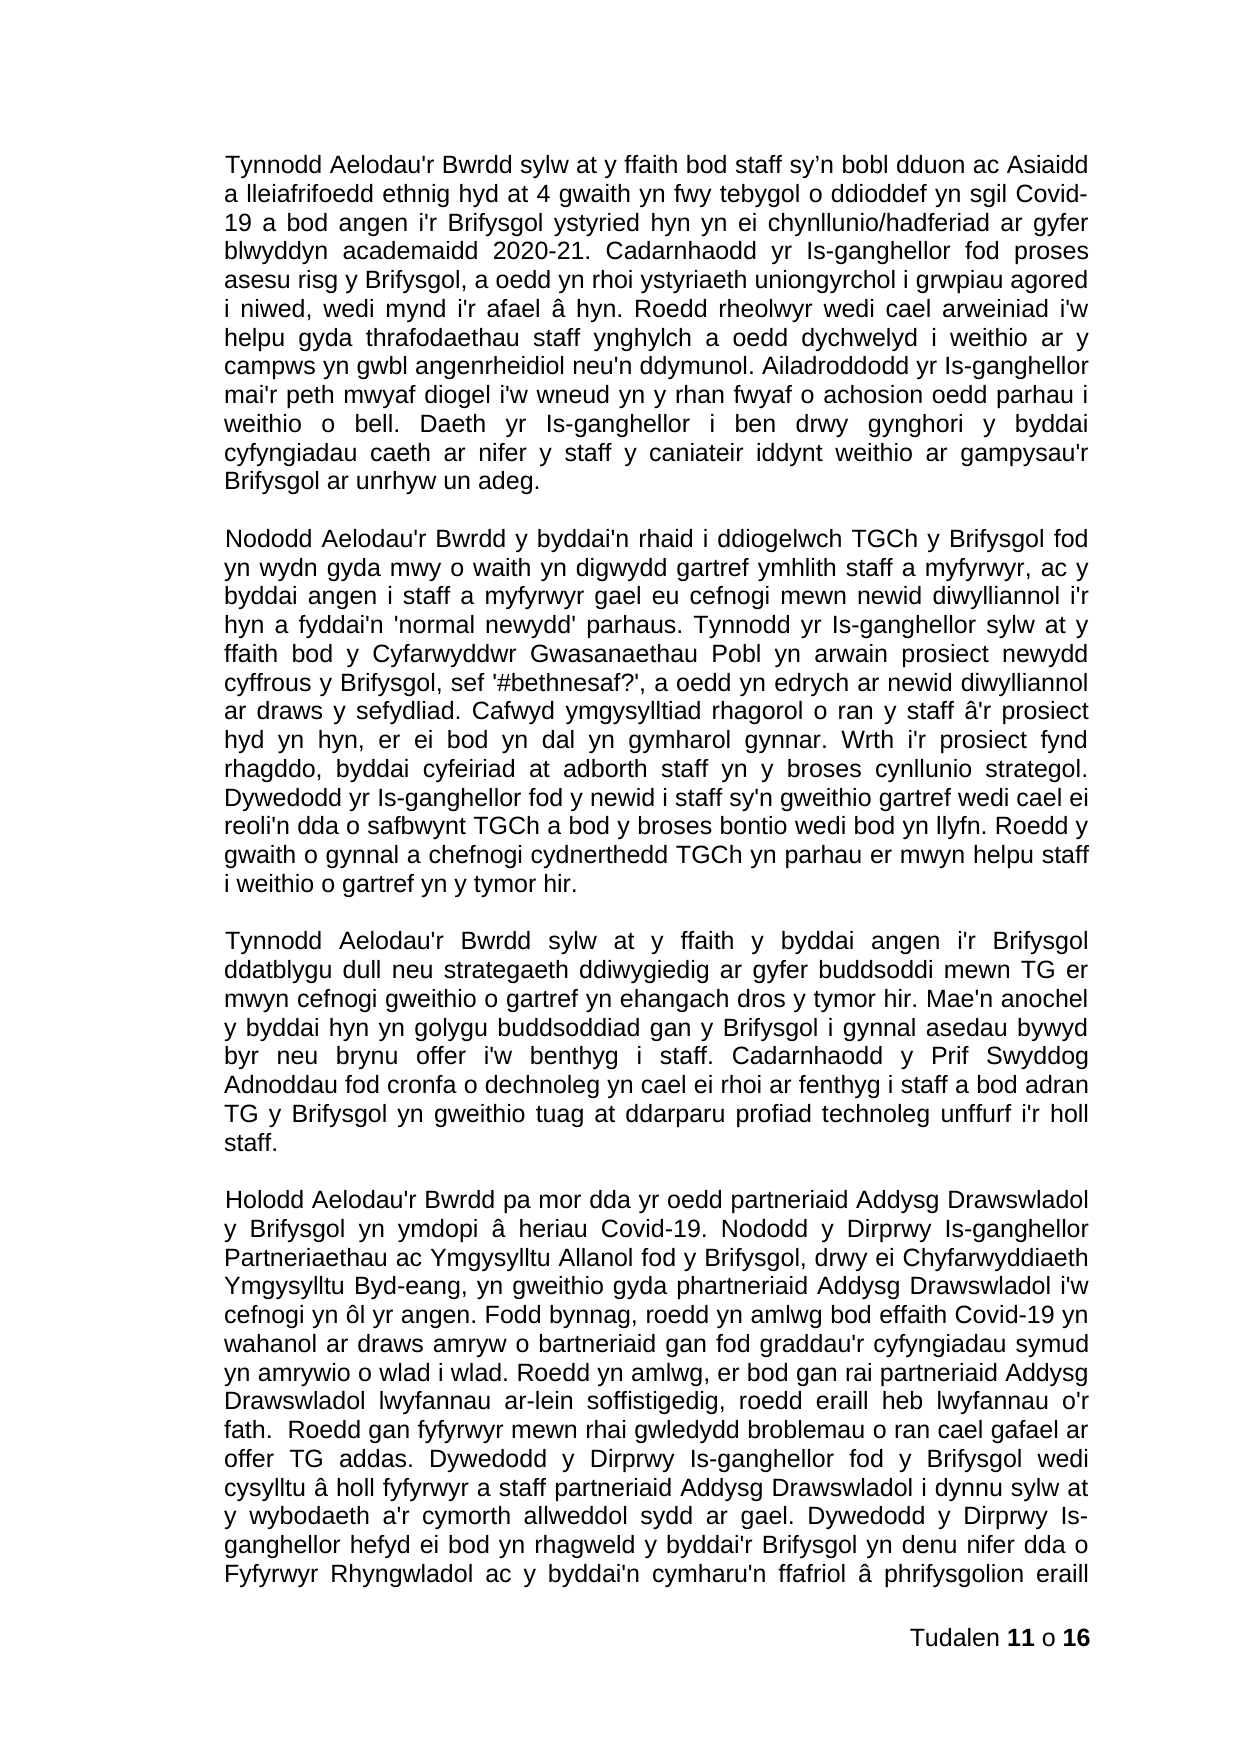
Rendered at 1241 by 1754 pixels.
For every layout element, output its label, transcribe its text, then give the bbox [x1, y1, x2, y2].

text Tynnodd Aelodau'r Bwrdd sylw at y ffaith y byddai angen i'r Brifysgol ddatblygu dull neu strategaeth ddiwygiedig ar gyfer buddsoddi mewn TG er mwyn cefnogi gweithio o gartref yn ehangach dros y tymor hir. Mae'n anochel y byddai hyn yn golygu buddsoddiad gan y Brifysgol i gynnal asedau bywyd byr neu brynu offer i'w benthyg i staff. Cadarnhaodd y Prif Swyddog Adnoddau fod cronfa o dechnoleg yn cael ei rhoi ar fenthyg i staff a bod adran TG y Brifysgol yn gweithio tuag at ddarparu profiad technoleg unffurf i'r holl staff. [224, 926, 1090, 1156]
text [224, 1185, 1090, 1587]
text Nododd Aelodau'r Bwrdd y byddai'n rhaid i ddiogelwch TGCh y Brifysgol fod yn wydn gyda mwy o waith yn digwydd gartref ymhlith staff a myfyrwyr, ac y byddai angen i staff a myfyrwyr gael eu cefnogi mewn newid diwylliannol i'r hyn a fyddai'n 'normal newydd' parhaus. Tynnodd yr Is-ganghellor sylw at y ffaith bod y Cyfarwyddwr Gwasanaethau Pobl yn arwain prosiect newydd cyffrous y Brifysgol, sef '#bethnesaf?', a oedd yn edrych ar newid diwylliannol ar draws y sefydliad. Cafwyd ymgysylltiad rhagorol o ran y staff â'r prosiect hyd yn hyn, er ei bod yn dal yn gymharol gynnar. Wrth i'r prosiect fynd rhagddo, byddai cyfeiriad at adborth staff yn y broses cynllunio strategol. Dywedodd yr Is-ganghellor fod y newid i staff sy'n gweithio gartref wedi cael ei reoli'n dda o safbwynt TGCh a bod y broses bontio wedi bod yn llyfn. Roedd y gwaith o gynnal a chefnogi cydnerthedd TGCh yn parhau er mwyn helpu staff i weithio o gartref yn y tymor hir. [224, 524, 1090, 897]
text Tynnodd Aelodau'r Bwrdd sylw at y ffaith bod staff sy’n bobl dduon ac Asiaidd a lleiafrifoedd ethnig hyd at 4 gwaith yn fwy tebygol o ddioddef yn sgil Covid-19 a bod angen i'r Brifysgol ystyried hyn yn ei chynllunio/hadferiad ar gyfer blwyddyn academaidd 2020-21. Cadarnhaodd yr Is-ganghellor fod proses asesu risg y Brifysgol, a oedd yn rhoi ystyriaeth uniongyrchol i grwpiau agored i niwed, wedi mynd i'r afael â hyn. Roedd rheolwyr wedi cael arweiniad i'w helpu gyda thrafodaethau staff ynghylch a oedd dychwelyd i weithio ar y campws yn gwbl angenrheidiol neu'n ddymunol. Ailadroddodd yr Is-ganghellor mai'r peth mwyaf diogel i'w wneud yn y rhan fwyaf o achosion oedd parhau i weithio o bell. Daeth yr Is-ganghellor i ben drwy gynghori y byddai cyfyngiadau caeth ar nifer y staff y caniateir iddynt weithio ar gampysau'r Brifysgol ar unrhyw un adeg. [224, 150, 1090, 495]
